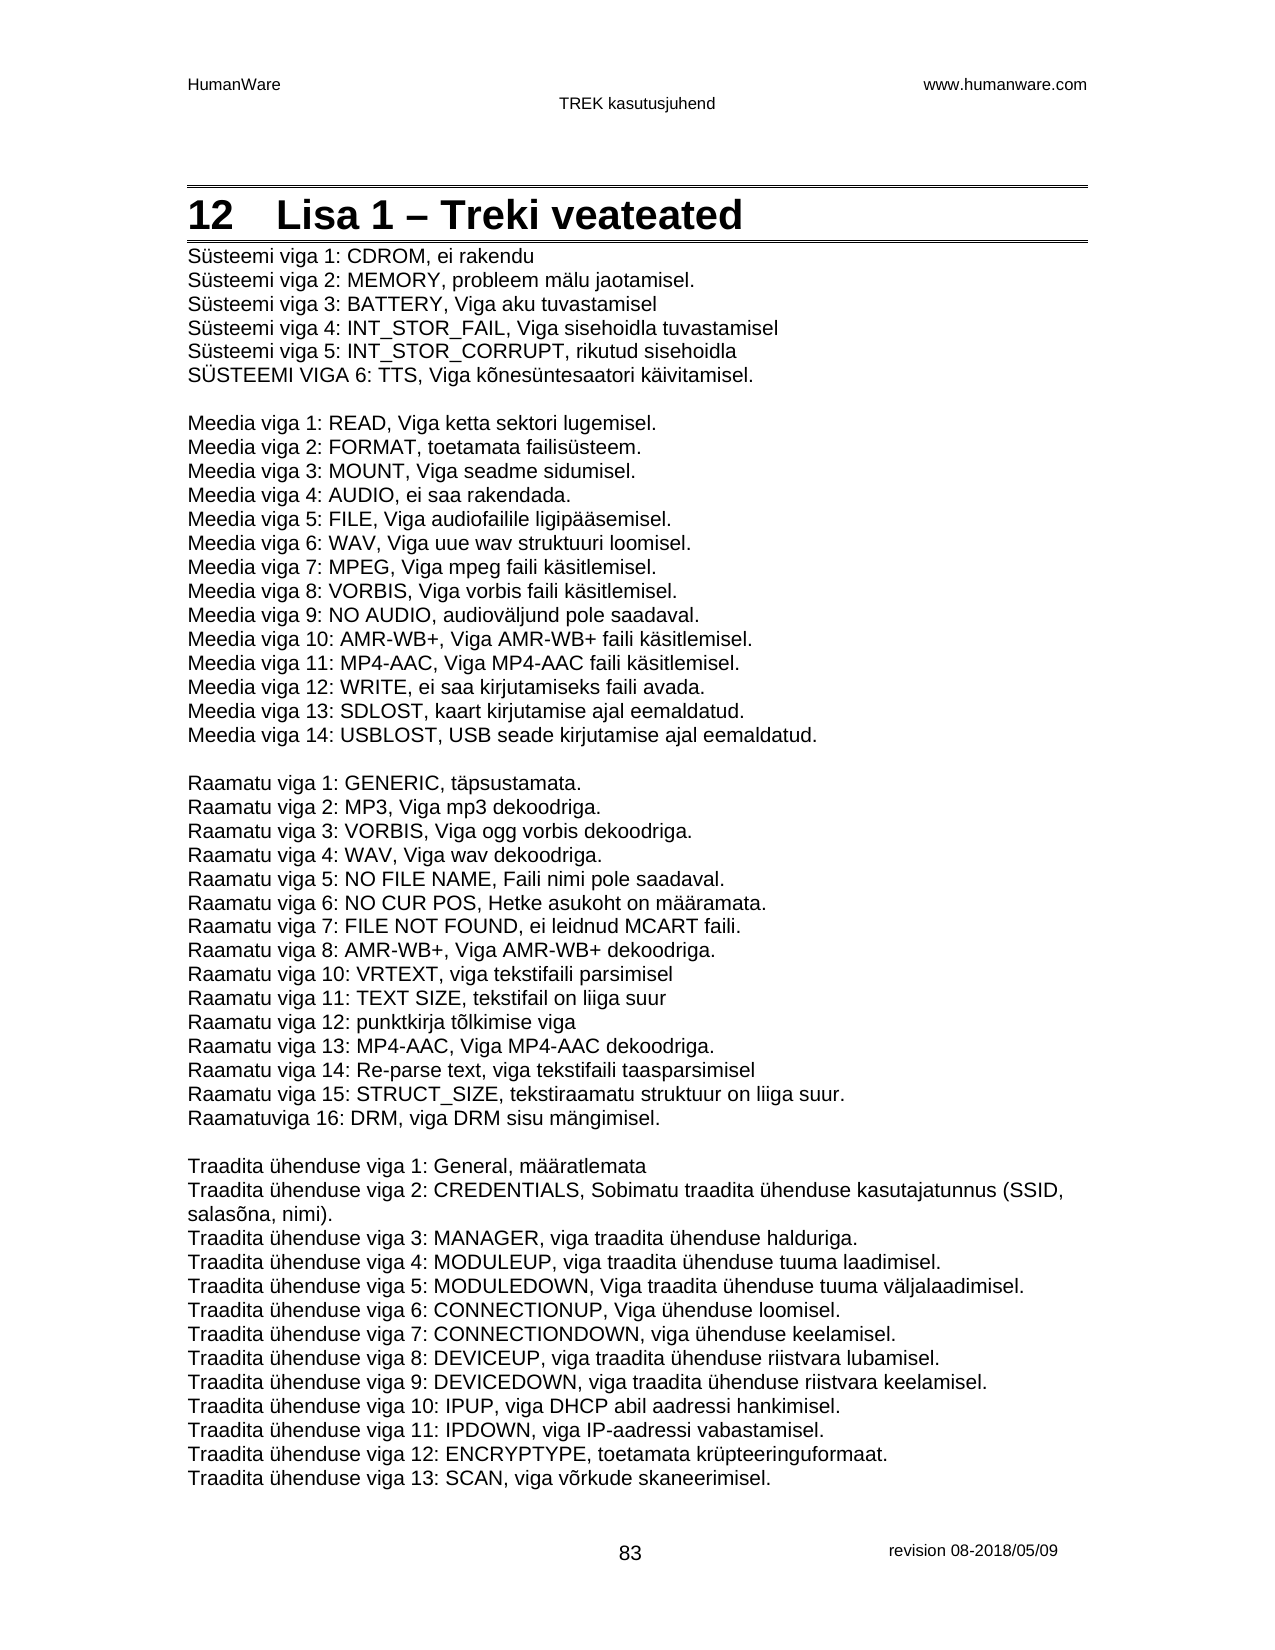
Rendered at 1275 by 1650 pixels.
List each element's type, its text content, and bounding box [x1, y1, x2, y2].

text Meedia viga 14: USBLOST, USB seade kirjutamise ajal eemaldatud. [187, 723, 1088, 747]
text Meedia viga 13: SDLOST, kaart kirjutamise ajal eemaldatud. [187, 699, 1088, 723]
text Raamatu viga 3: VORBIS, Viga ogg vorbis dekoodriga. [187, 818, 1088, 842]
text Traadita ühenduse viga 1: General, määratlemata [187, 1154, 1088, 1178]
text Raamatu viga 13: MP4-AAC, Viga MP4-AAC dekoodriga. [187, 1034, 1088, 1058]
text Traadita ühenduse viga 11: IPDOWN, viga IP-aadressi vabastamisel. [187, 1417, 1088, 1441]
text Meedia viga 12: WRITE, ei saa kirjutamiseks faili avada. [187, 675, 1088, 699]
text Meedia viga 11: MP4-AAC, Viga MP4-AAC faili käsitlemisel. [187, 651, 1088, 675]
text Traadita ühenduse viga 6: CONNECTIONUP, Viga ühenduse loomisel. [187, 1298, 1088, 1322]
text Traadita ühenduse viga 9: DEVICEDOWN, viga traadita ühenduse riistvara keelamisel. [187, 1369, 1088, 1393]
text Traadita ühenduse viga 8: DEVICEUP, viga traadita ühenduse riistvara lubamisel. [187, 1346, 1088, 1369]
text Raamatu viga 8: AMR-WB+, Viga AMR-WB+ dekoodriga. [187, 938, 1088, 962]
text Raamatu viga 5: NO FILE NAME, Faili nimi pole saadaval. [187, 866, 1088, 890]
text Meedia viga 10: AMR-WB+, Viga AMR-WB+ faili käsitlemisel. [187, 627, 1088, 651]
text Traadita ühenduse viga 5: MODULEDOWN, Viga traadita ühenduse tuuma väljalaadimisel. [187, 1274, 1088, 1298]
text Traadita ühenduse viga 13: SCAN, viga võrkude skaneerimisel. [187, 1465, 1088, 1489]
text Meedia viga 7: MPEG, Viga mpeg faili käsitlemisel. [187, 555, 1088, 579]
text Raamatu viga 14: Re-parse text, viga tekstifaili taasparsimisel [187, 1058, 1088, 1082]
text Meedia viga 5: FILE, Viga audiofailile ligipääsemisel. [187, 507, 1088, 531]
text Raamatu viga 6: NO CUR POS, Hetke asukoht on määramata. [187, 890, 1088, 914]
text Raamatu viga 11: TEXT SIZE, tekstifail on liiga suur [187, 986, 1088, 1010]
text Traadita ühenduse viga 12: ENCRYPTYPE, toetamata krüpteeringuformaat. [187, 1441, 1088, 1465]
text Raamatuviga 16: DRM, viga DRM sisu mängimisel. [187, 1106, 1088, 1130]
text Raamatu viga 2: MP3, Viga mp3 dekoodriga. [187, 794, 1088, 818]
text Meedia viga 3: MOUNT, Viga seadme sidumisel. [187, 459, 1088, 483]
text Raamatu viga 10: VRTEXT, viga tekstifaili parsimisel [187, 962, 1088, 986]
text Süsteemi viga 5: INT_STOR_CORRUPT, rikutud sisehoidla [187, 339, 1088, 363]
text Meedia viga 4: AUDIO, ei saa rakendada. [187, 483, 1088, 507]
text Traadita ühenduse viga 10: IPUP, viga DHCP abil aadressi hankimisel. [187, 1393, 1088, 1417]
text Traadita ühenduse viga 4: MODULEUP, viga traadita ühenduse tuuma laadimisel. [187, 1250, 1088, 1274]
text Meedia viga 8: VORBIS, Viga vorbis faili käsitlemisel. [187, 579, 1088, 603]
text Süsteemi viga 1: CDROM, ei rakendu [187, 243, 1088, 267]
text Meedia viga 2: FORMAT, toetamata failisüsteem. [187, 435, 1088, 459]
text SÜSTEEMI VIGA 6: TTS, Viga kõnesüntesaatori käivitamisel. [187, 363, 1088, 387]
text Raamatu viga 1: GENERIC, täpsustamata. [187, 771, 1088, 794]
text Süsteemi viga 4: INT_STOR_FAIL, Viga sisehoidla tuvastamisel [187, 315, 1088, 339]
text Süsteemi viga 3: BATTERY, Viga aku tuvastamisel [187, 291, 1088, 315]
text Süsteemi viga 2: MEMORY, probleem mälu jaotamisel. [187, 267, 1088, 291]
text Traadita ühenduse viga 2: CREDENTIALS, Sobimatu traadita ühenduse kasutajatunnus (SSID, salasõna, nimi). [187, 1178, 1088, 1226]
text Raamatu viga 12: punktkirja tõlkimise viga [187, 1010, 1088, 1034]
subtitle Lisa 1 – Treki veateated [187, 188, 1088, 240]
text Meedia viga 6: WAV, Viga uue wav struktuuri loomisel. [187, 531, 1088, 555]
text Meedia viga 9: NO AUDIO, audioväljund pole saadaval. [187, 603, 1088, 627]
text Raamatu viga 7: FILE NOT FOUND, ei leidnud MCART faili. [187, 914, 1088, 938]
text Raamatu viga 4: WAV, Viga wav dekoodriga. [187, 842, 1088, 866]
text Raamatu viga 15: STRUCT_SIZE, tekstiraamatu struktuur on liiga suur. [187, 1082, 1088, 1106]
text Traadita ühenduse viga 3: MANAGER, viga traadita ühenduse halduriga. [187, 1226, 1088, 1250]
text Meedia viga 1: READ, Viga ketta sektori lugemisel. [187, 411, 1088, 435]
text Traadita ühenduse viga 7: CONNECTIONDOWN, viga ühenduse keelamisel. [187, 1322, 1088, 1346]
